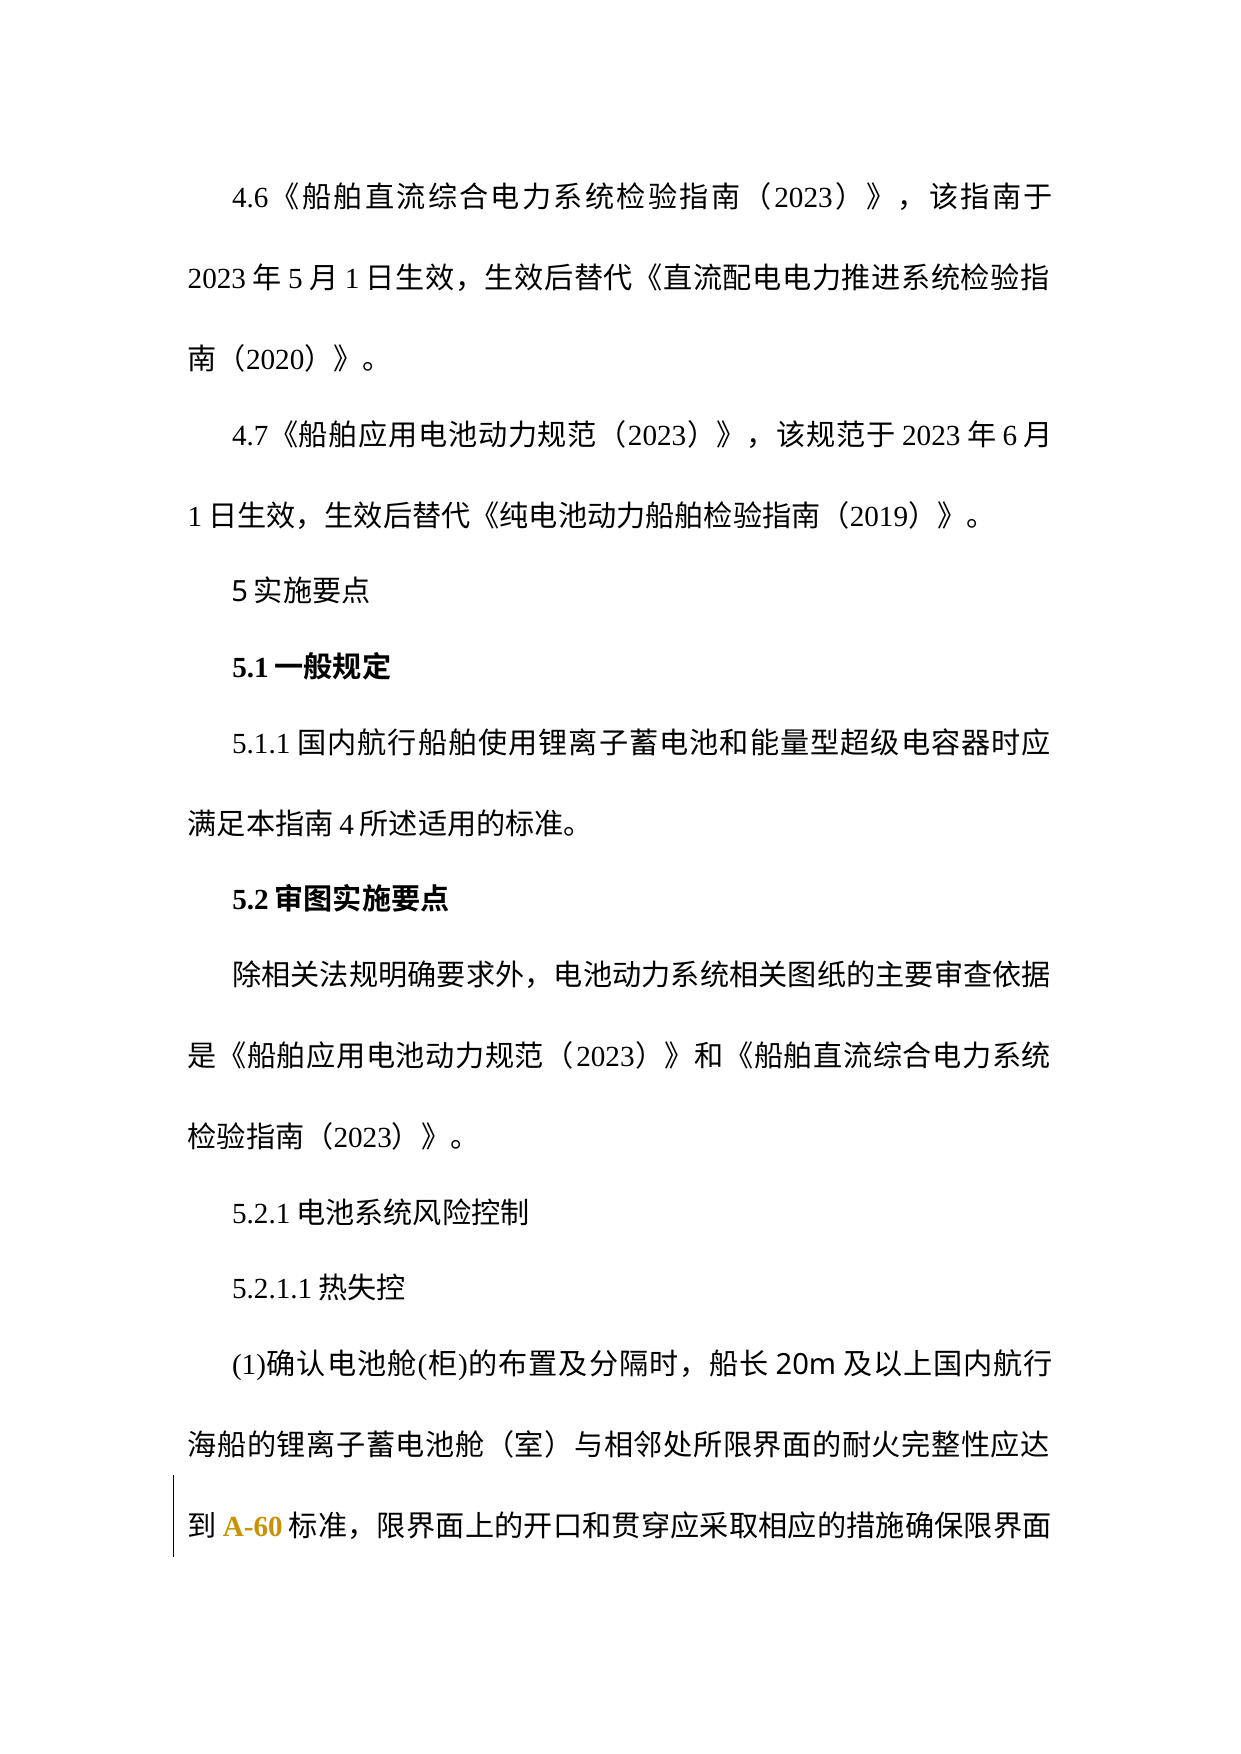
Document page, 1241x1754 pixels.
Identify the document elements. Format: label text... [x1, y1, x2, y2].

text 5.1一般规定 [187, 632, 1053, 697]
text 除相关法规明确要求外，电池动力系统相关图纸的主要审查依据是《船舶应用电池动力规范（2023）》和《船舶直流综合电力系统检验指南（2023）》。 [187, 940, 1053, 1168]
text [187, 1329, 1053, 1557]
text 5.2.1电池系统风险控制 [187, 1178, 1053, 1243]
text 5.2审图实施要点 [187, 864, 1053, 929]
subtitle 5实施要点 [187, 557, 1053, 622]
text 4.7《船舶应用电池动力规范（2023）》，该规范于2023年6月1日生效，生效后替代《纯电池动力船舶检验指南（2019）》。 [187, 400, 1053, 546]
text 5.2.1.1热失控 [187, 1254, 1053, 1319]
text 5.1.1国内航行船舶使用锂离子蓄电池和能量型超级电容器时应满足本指南4所述适用的标准。 [187, 708, 1053, 854]
text 4.6《船舶直流综合电力系统检验指南（2023）》，该指南于2023年5月1日生效，生效后替代《直流配电电力推进系统检验指南（2020）》。 [187, 162, 1053, 389]
